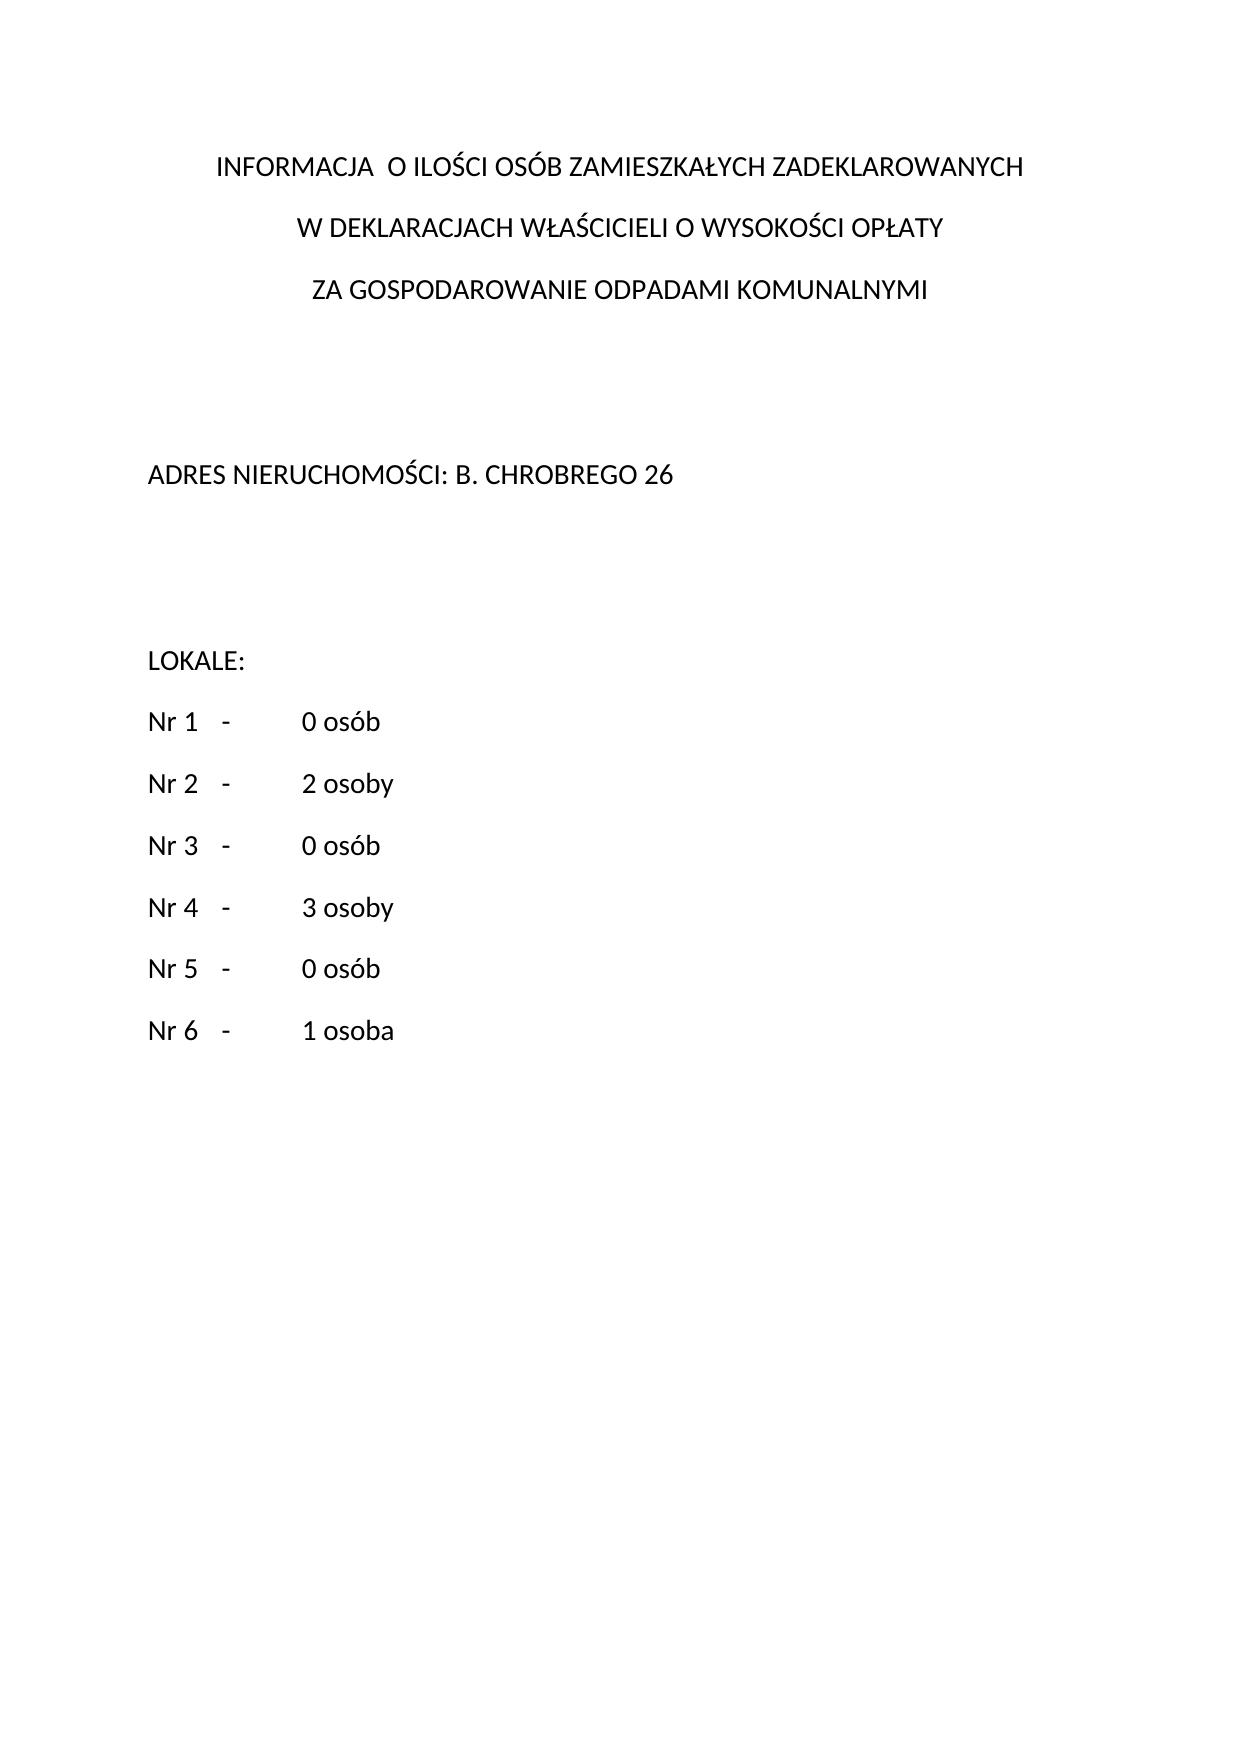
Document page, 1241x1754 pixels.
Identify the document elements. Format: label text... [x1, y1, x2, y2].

text W DEKLARACJACH WŁAŚCICIELI O WYSOKOŚCI OPŁATY [148, 209, 1093, 245]
text Nr 2 - 2 osoby [148, 765, 1093, 801]
text Nr 5 - 0 osób [148, 951, 1093, 986]
text INFORMACJA O ILOŚCI OSÓB ZAMIESZKAŁYCH ZADEKLAROWANYCH [148, 148, 1093, 183]
text ZA GOSPODAROWANIE ODPADAMI KOMUNALNYMI [148, 271, 1093, 307]
text ADRES NIERUCHOMOŚCI: B. CHROBREGO 26 [148, 456, 1093, 492]
text Nr 1 - 0 osób [148, 703, 1093, 739]
text Nr 3 - 0 osób [148, 827, 1093, 863]
text Nr 4 - 3 osoby [148, 889, 1093, 924]
text Nr 6 - 1 osoba [148, 1012, 1093, 1048]
text LOKALE: [148, 642, 1093, 677]
